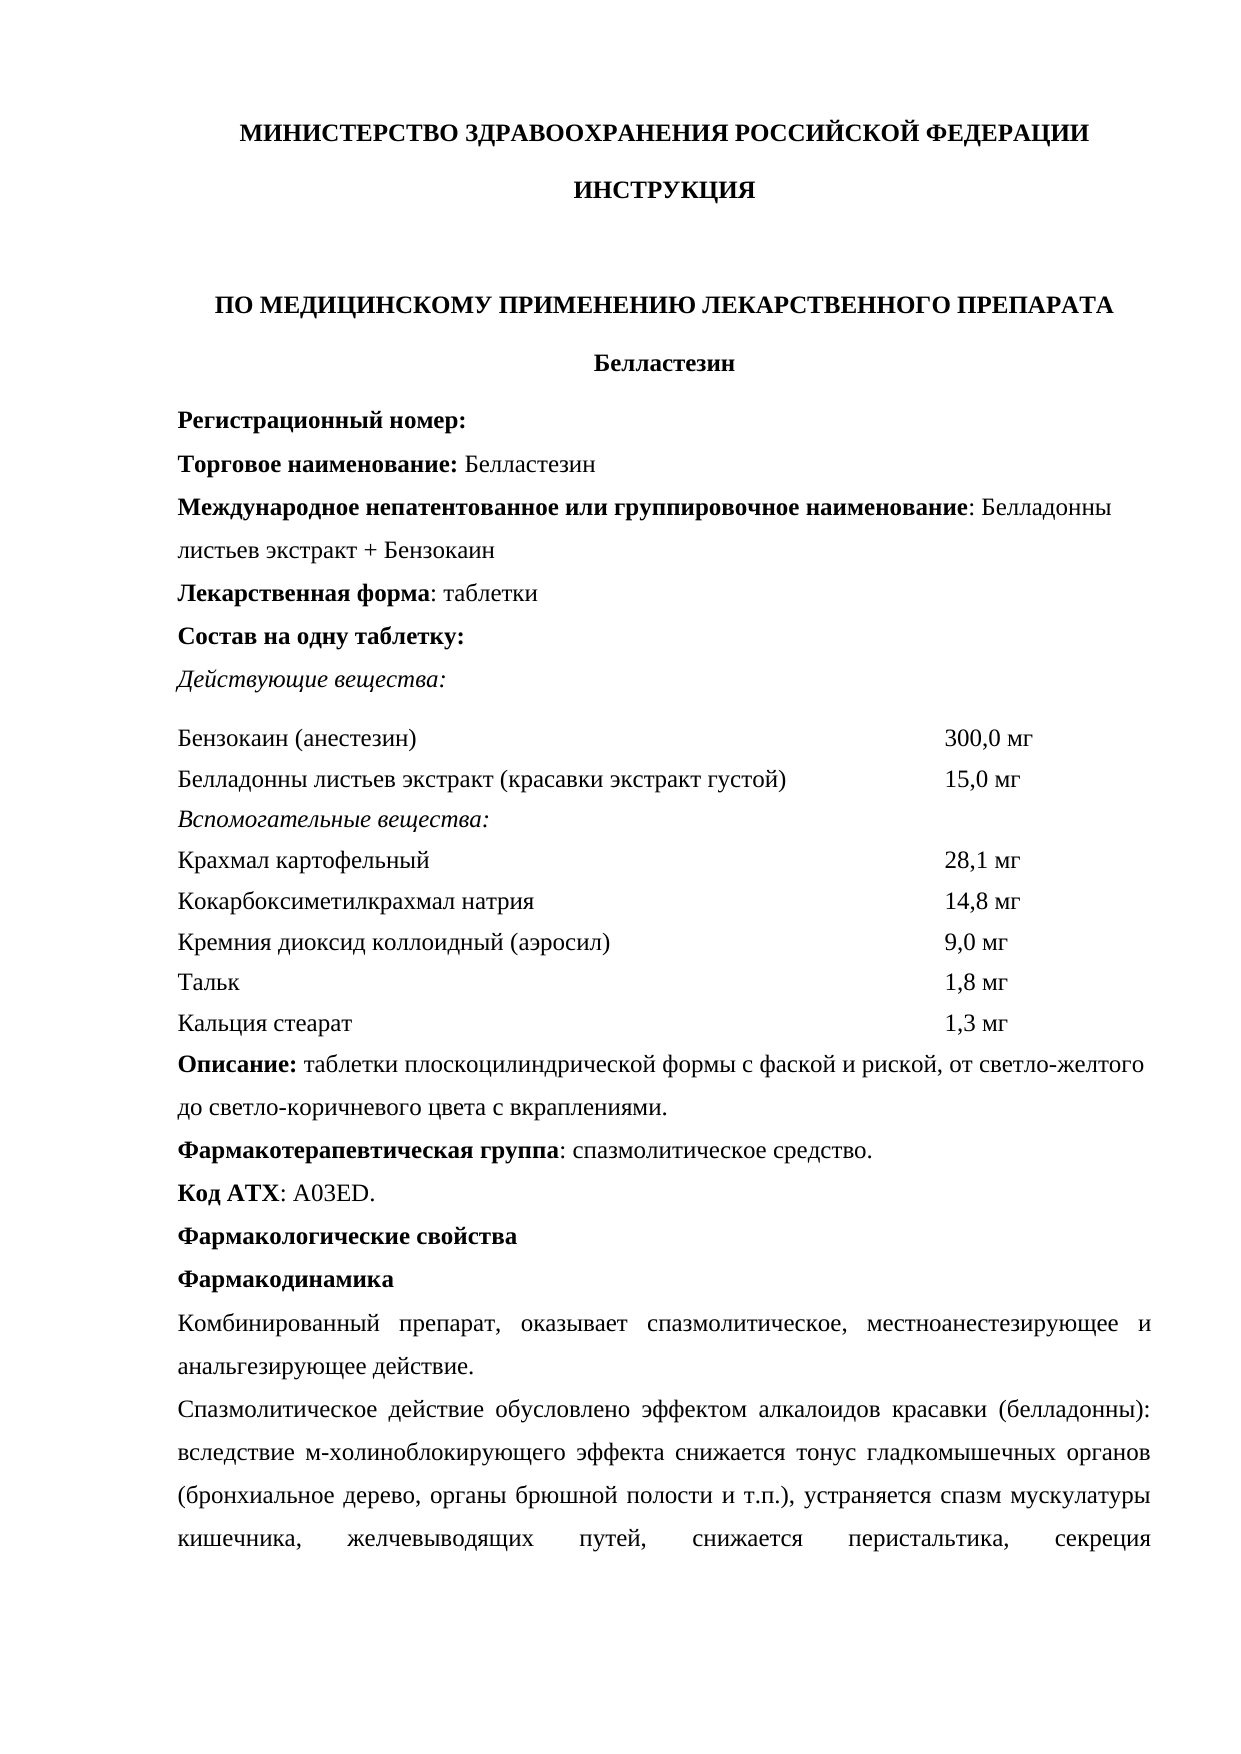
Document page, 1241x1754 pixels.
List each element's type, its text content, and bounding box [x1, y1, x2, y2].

table_cell 14,8 мг [933, 886, 1139, 927]
table_cell Кальция стеарат [166, 1008, 933, 1049]
text Регистрационный номер: [177, 406, 1152, 434]
text ПО МЕДИЦИНСКОМУ ПРИМЕНЕНИЮ ЛЕКАРСТВЕННОГО ПРЕПАРАТА [177, 291, 1152, 319]
table_cell 28,1 мг [933, 845, 1139, 886]
text листьев экстракт + Бензокаин [177, 535, 1152, 564]
text МИНИСТЕРСТВО ЗДРАВООХРАНЕНИЯ РОССИЙСКОЙ ФЕДЕРАЦИИ [177, 118, 1152, 147]
table_cell 15,0 мг [933, 764, 1139, 804]
table_cell 1,8 мг [933, 968, 1139, 1008]
table_cell Бензокаин (анестезин) [166, 723, 933, 764]
text Фармакотерапевтическая группа: спазмолитическое средство. [177, 1135, 1152, 1164]
table_cell Кремния диоксид коллоидный (аэросил) [166, 927, 933, 967]
table_cell 9,0 мг [933, 927, 1139, 967]
table_cell Крахмал картофельный [166, 845, 933, 886]
table_cell Вспомогательные вещества: [166, 805, 1139, 845]
text ИНСТРУКЦИЯ [177, 176, 1152, 204]
text Комбинированный препарат, оказывает спазмолитическое, местноанестезирующее и анальгезирующее действие. [177, 1308, 1152, 1379]
text Белластезин [177, 348, 1152, 377]
text Код АТХ: A03ED. [177, 1178, 1152, 1207]
text Состав на одну таблетку: [177, 621, 1152, 650]
text Международное непатентованное или группировочное наименование: Белладонны [177, 492, 1152, 521]
text Фармакодинамика [177, 1264, 1152, 1293]
text Описание: таблетки плоскоцилиндрической формы с фаской и риской, от светло-желтого до светло-коричневого цвета с вкраплениями. [177, 1049, 1152, 1121]
text Лекарственная форма: таблетки [177, 578, 1152, 607]
table_header Действующие вещества: [166, 664, 1139, 723]
text Фармакологические свойства [177, 1221, 1152, 1250]
text Торговое наименование: Белластезин [177, 449, 1152, 477]
table_cell 300,0 мг [933, 723, 1139, 764]
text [177, 1394, 1152, 1552]
table_cell Тальк [166, 968, 933, 1008]
table_cell Белладонны листьев экстракт (красавки экстракт густой) [166, 764, 933, 804]
table_cell Кокарбоксиметилкрахмал натрия [166, 886, 933, 927]
table_cell 1,3 мг [933, 1008, 1139, 1049]
